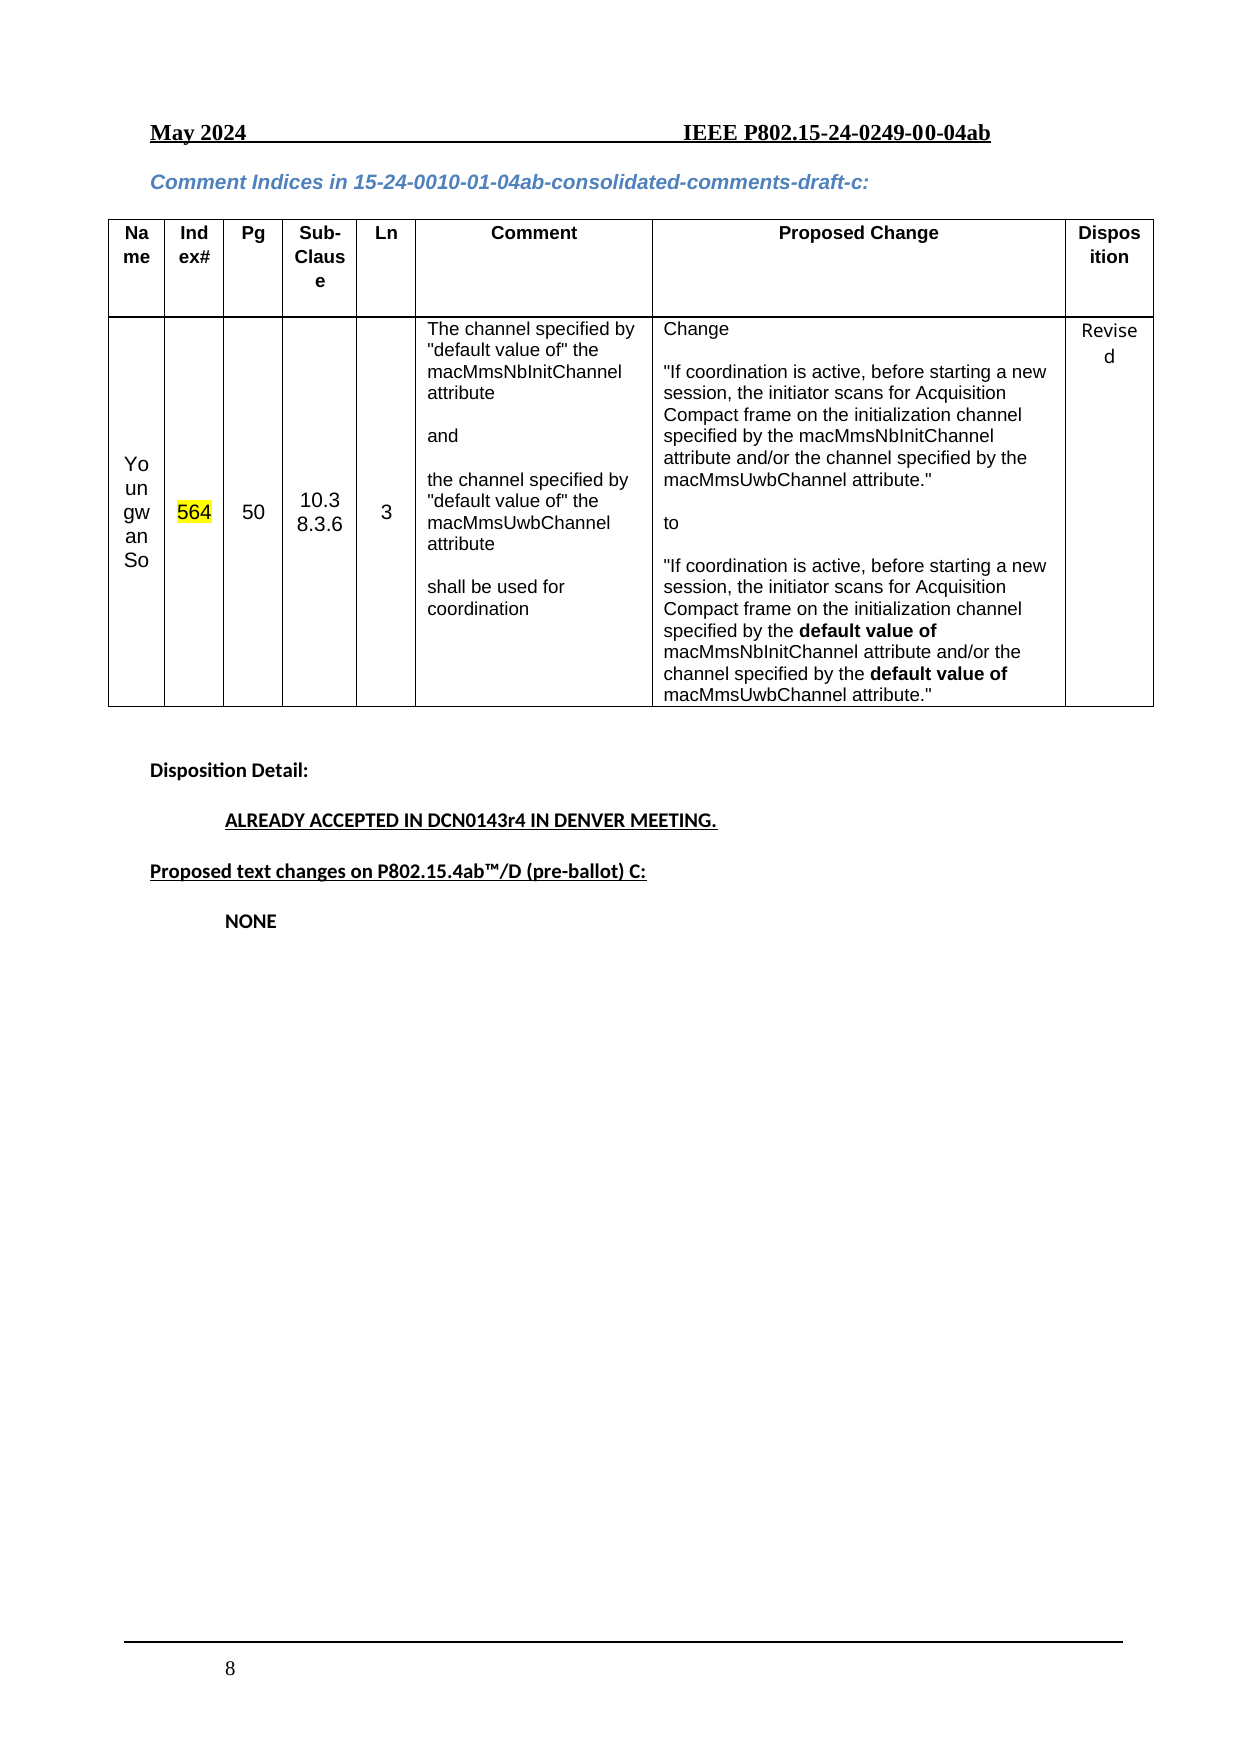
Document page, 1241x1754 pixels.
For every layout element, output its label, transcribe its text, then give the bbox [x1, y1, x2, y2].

text Disposition Detail: [150, 757, 1090, 782]
table_header Comment [416, 220, 652, 316]
table_cell The channel specified by "default value of" the macMmsNbInitChannel attribute and the channel specified by "default value of" the macMmsUwbChannel attribute shall be used for coordination [416, 318, 652, 706]
table_header Pg [224, 220, 282, 316]
table_header Sub-Clause [283, 220, 356, 316]
table_cell Change "If coordination is active, before starting a new session, the initiator scans for Acquisition Compact frame on the initialization channel specified by the macMmsNbInitChannel attribute and/or the channel specified by the macMmsUwbChannel attribute." to "If coordination is active, before starting a new session, the initiator scans for Acquisition Compact frame on the initialization channel specified by the default value of macMmsNbInitChannel attribute and/or the channel specified by the default value of macMmsUwbChannel attribute." [653, 318, 1065, 706]
table_header Index# [165, 220, 223, 316]
table_header Ln [357, 220, 415, 316]
table_cell Youngwan So [109, 318, 164, 706]
table_header Disposition [1066, 220, 1153, 316]
table_cell 3 [357, 318, 415, 706]
text ALREADY ACCEPTED IN DCN0143r4 IN DENVER MEETING. [150, 807, 1090, 833]
text Comment Indices in 15-24-0010-01-04ab-consolidated-comments-draft-c: [150, 169, 1090, 193]
table_cell 10.38.3.6 [283, 318, 356, 706]
text NONE [150, 908, 1090, 934]
table_header Name [109, 220, 164, 316]
table_header Proposed Change [653, 220, 1065, 316]
table_cell Revised [1066, 318, 1153, 706]
table_cell 50 [224, 318, 282, 706]
text Proposed text changes on P802.15.4ab™/D (pre-ballot) C: [150, 858, 1090, 883]
table_cell 564 [165, 318, 223, 706]
